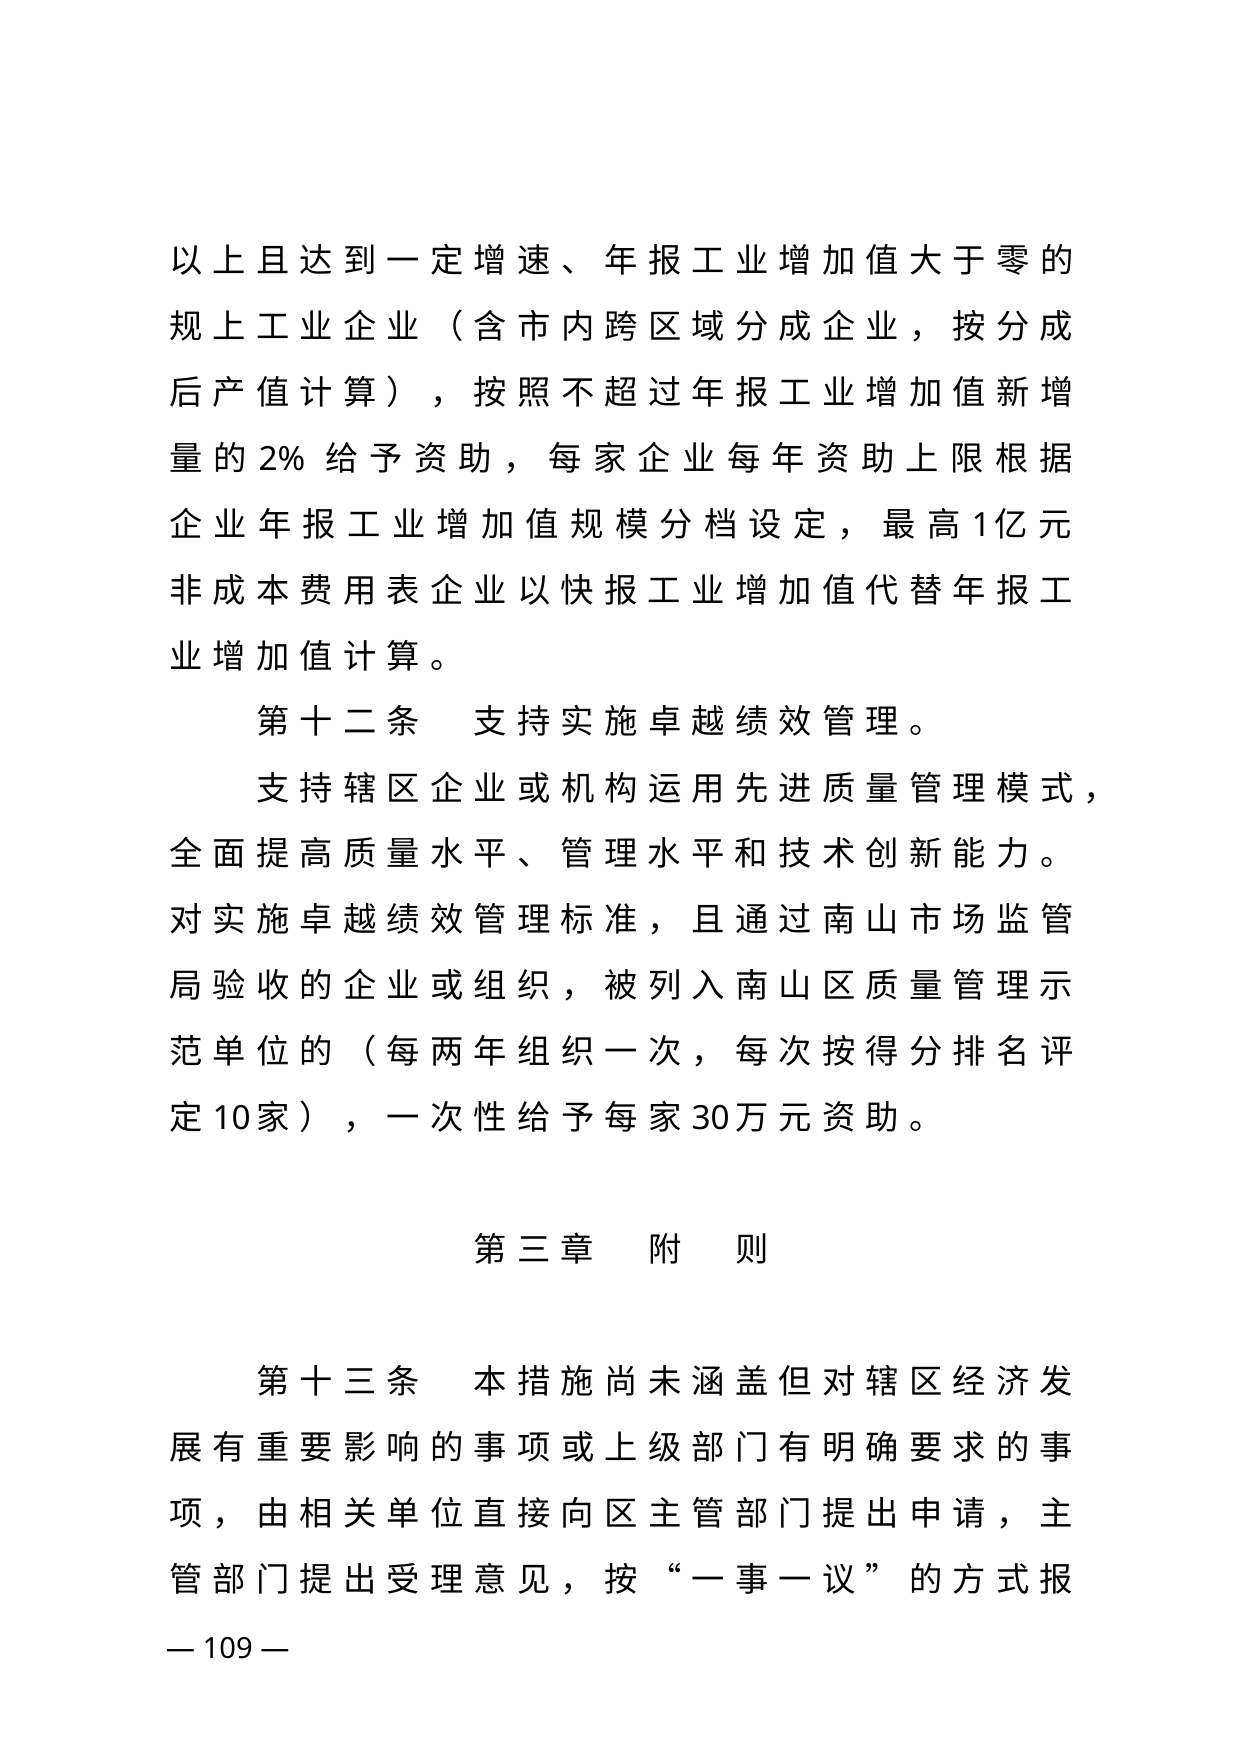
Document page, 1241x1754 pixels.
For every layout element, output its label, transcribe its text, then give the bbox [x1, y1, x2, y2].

text 第三章 附 则 [169, 1214, 1083, 1280]
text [169, 1346, 1083, 1609]
text 第十二条 支持实施卓越绩效管理。 [169, 686, 1083, 752]
text 支持辖区企业或机构运用先进质量管理模式，全面提高质量水平、管理水平和技术创新能力。对实施卓越绩效管理标准，且通过南山市场监管局验收的企业或组织，被列入南山区质量管理示范单位的（每两年组织一次，每次按得分排名评定10家），一次性给予每家30万元资助。 [169, 752, 1083, 1148]
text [169, 225, 1083, 686]
